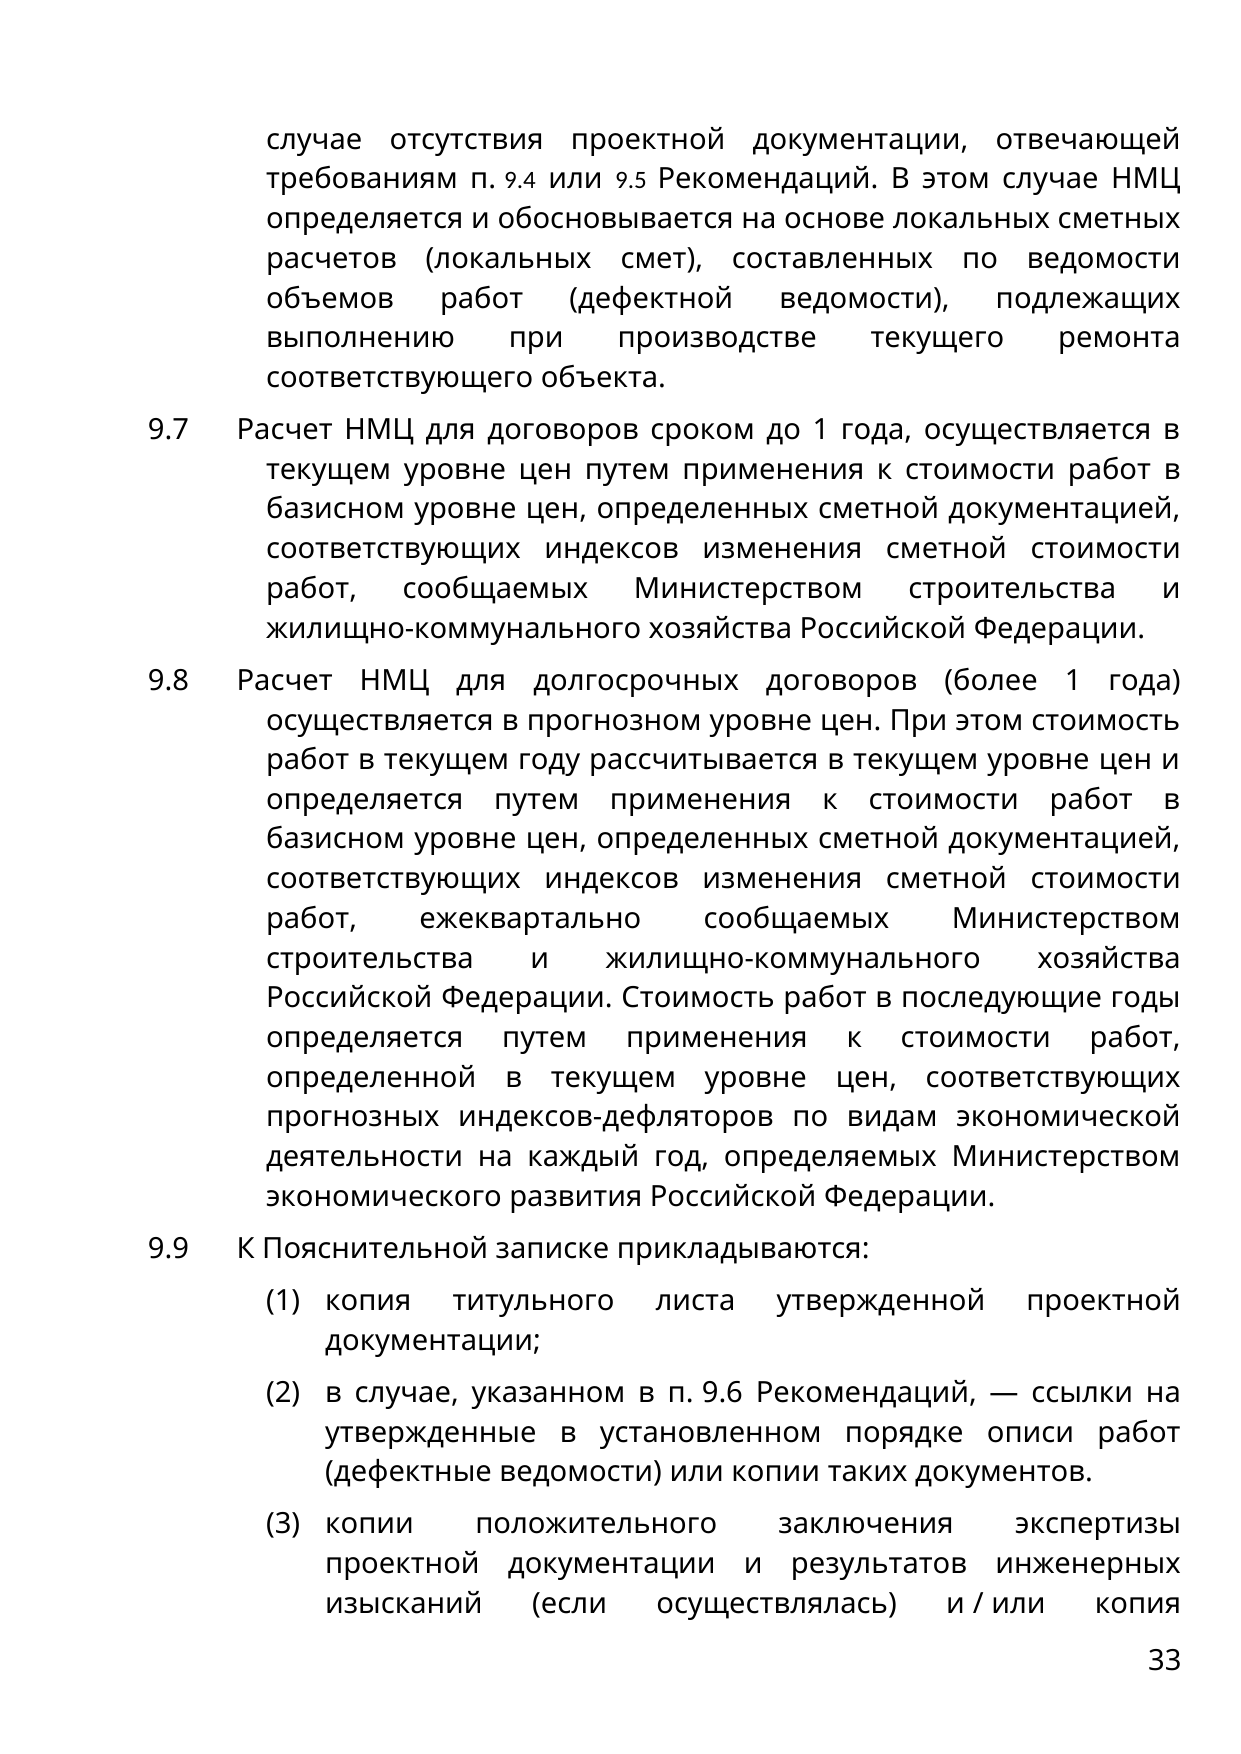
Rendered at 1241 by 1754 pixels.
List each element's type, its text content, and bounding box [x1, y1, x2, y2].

text Расчет НМЦ для договоров сроком до 1 года, осуществляется в текущем уровне цен путем применения к стоимости работ в базисном уровне цен, определенных сметной документацией, соответствующих индексов изменения сметной стоимости работ, сообщаемых Министерством строительства и жилищно-коммунального хозяйства Российской Федерации. [148, 408, 1181, 647]
list в случае, указанном в п. 9.6 Рекомендаций, — ссылки на утвержденные в установленном порядке описи работ (дефектные ведомости) или копии таких документов. [266, 1371, 1181, 1490]
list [266, 1503, 1181, 1622]
list копия титульного листа утвержденной проектной документации; [266, 1279, 1181, 1359]
text Расчет НМЦ для долгосрочных договоров (более 1 года) осуществляется в прогнозном уровне цен. При этом стоимость работ в текущем году рассчитывается в текущем уровне цен и определяется путем применения к стоимости работ в базисном уровне цен, определенных сметной документацией, соответствующих индексов изменения сметной стоимости работ, ежеквартально сообщаемых Министерством строительства и жилищно-коммунального хозяйства Российской Федерации. Стоимость работ в последующие годы определяется путем применения к стоимости работ, определенной в текущем уровне цен, соответствующих прогнозных индексов-дефляторов по видам экономической деятельности на каждый год, определяемых Министерством экономического развития Российской Федерации. [148, 659, 1181, 1215]
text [148, 118, 1181, 396]
text К Пояснительной записке прикладываются: [148, 1227, 1181, 1267]
